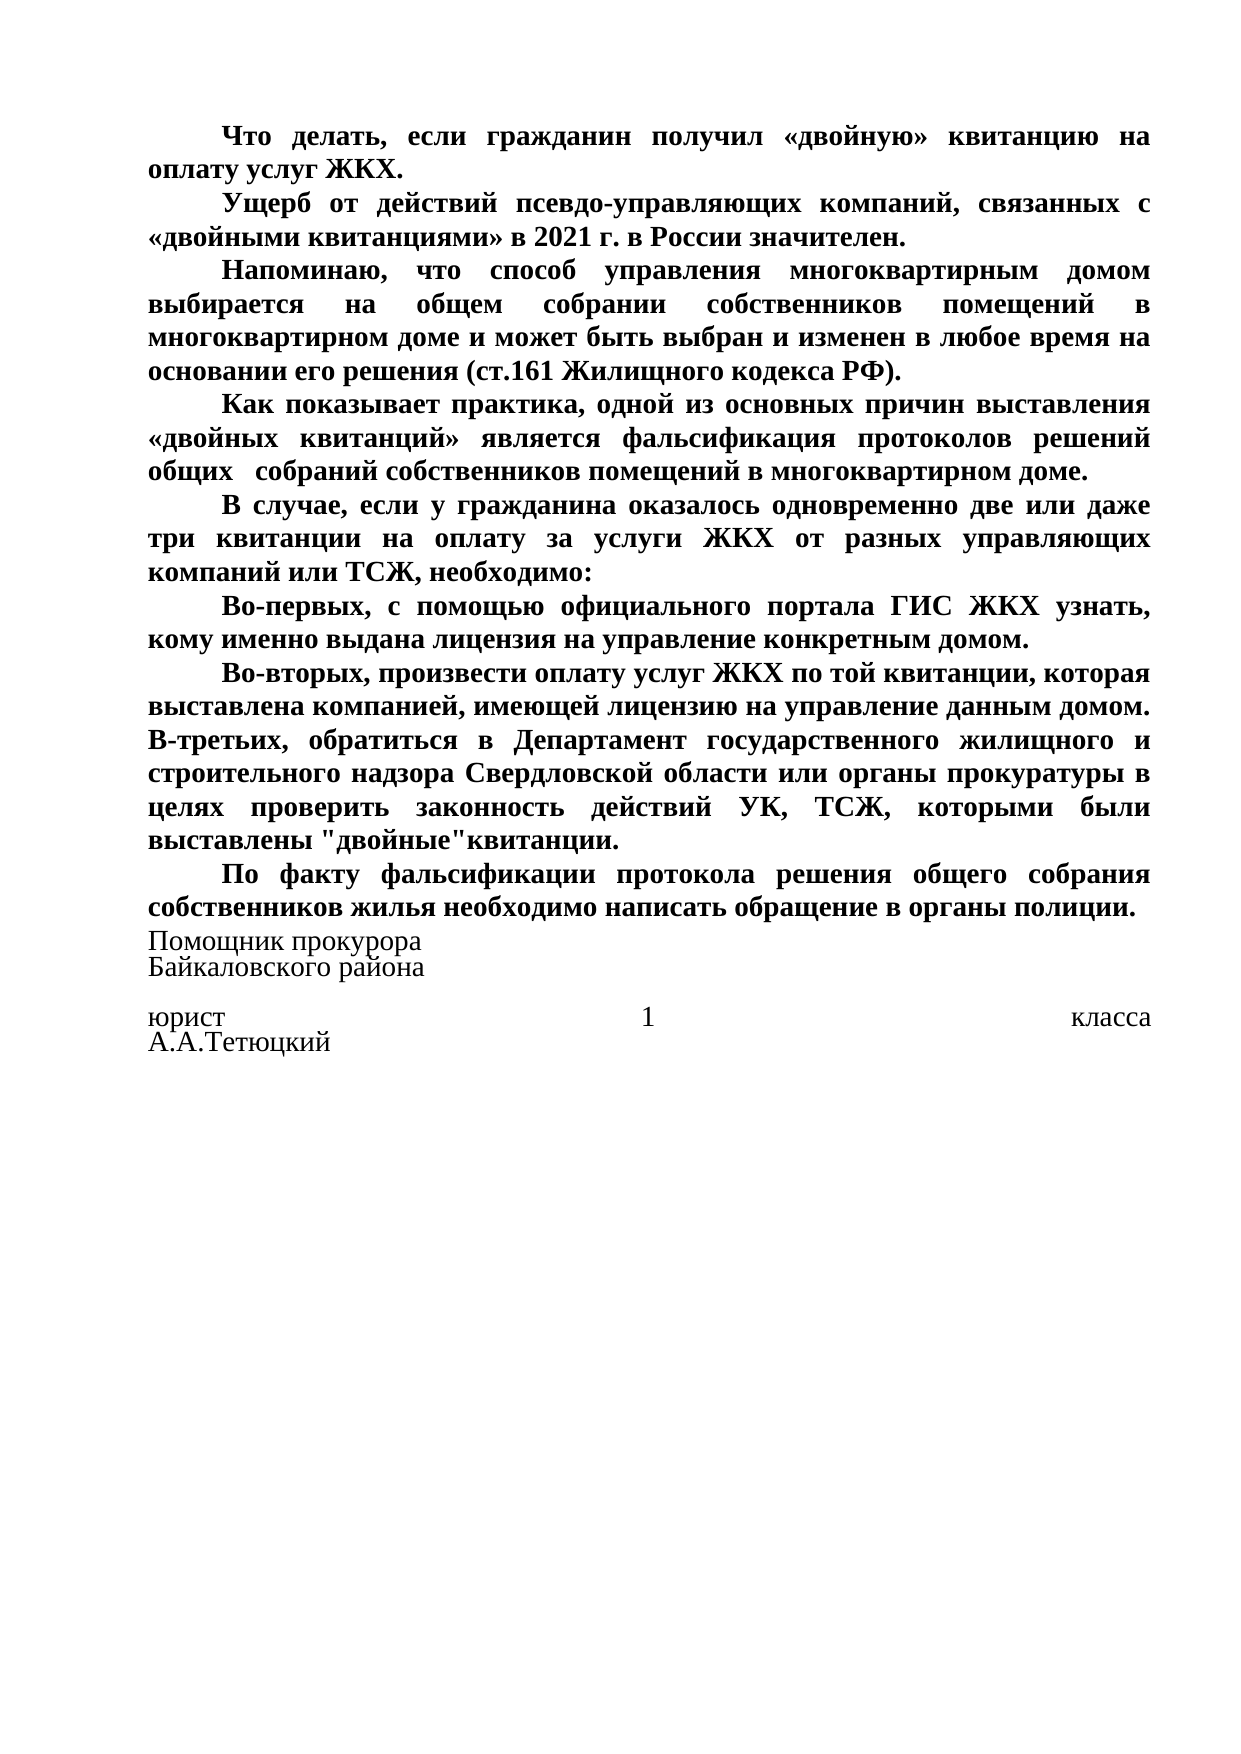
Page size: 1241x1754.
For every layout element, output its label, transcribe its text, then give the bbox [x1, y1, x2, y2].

text Во-вторых, произвести оплату услуг ЖКХ по той квитанции, которая выставлена компанией, имеющей лицензию на управление данным домом. В-третьих, обратиться в Департамент государственного жилищного и строительного надзора Свердловской области или органы прокуратуры в целях проверить законность действий УК, ТСЖ, которыми были выставлены "двойные"квитанции. [148, 655, 1152, 856]
text Помощник прокурора [148, 923, 1152, 957]
text По факту фальсификации протокола решения общего собрания собственников жилья необходимо написать обращение в органы полиции. [148, 856, 1152, 923]
text юрист 1 класса А.А.Тетюцкий [148, 1007, 1152, 1057]
text Как показывает практика, одной из основных причин выставления «двойных квитанций» является фальсификация протоколов решений общих собраний собственников помещений в многоквартирном доме. [148, 386, 1152, 487]
text Напоминаю, что способ управления многоквартирным домом выбирается на общем собрании собственников помещений в многоквартирном доме и может быть выбран и изменен в любое время на основании его решения (ст.161 Жилищного кодекса РФ). [148, 252, 1152, 386]
text Что делать, если гражданин получил «двойную» квитанцию на оплату услуг ЖКХ. [148, 118, 1152, 185]
text Байкаловского района [148, 957, 1152, 982]
text Во-первых, с помощью официального портала ГИС ЖКХ узнать, кому именно выдана лицензия на управление конкретным домом. [148, 588, 1152, 655]
text Ущерб от действий псевдо-управляющих компаний, связанных с «двойными квитанциями» в 2021 г. в России значителен. [148, 185, 1152, 252]
text В случае, если у гражданина оказалось одновременно две или даже три квитанции на оплату за услуги ЖКХ от разных управляющих компаний или ТСЖ, необходимо: [148, 487, 1152, 588]
